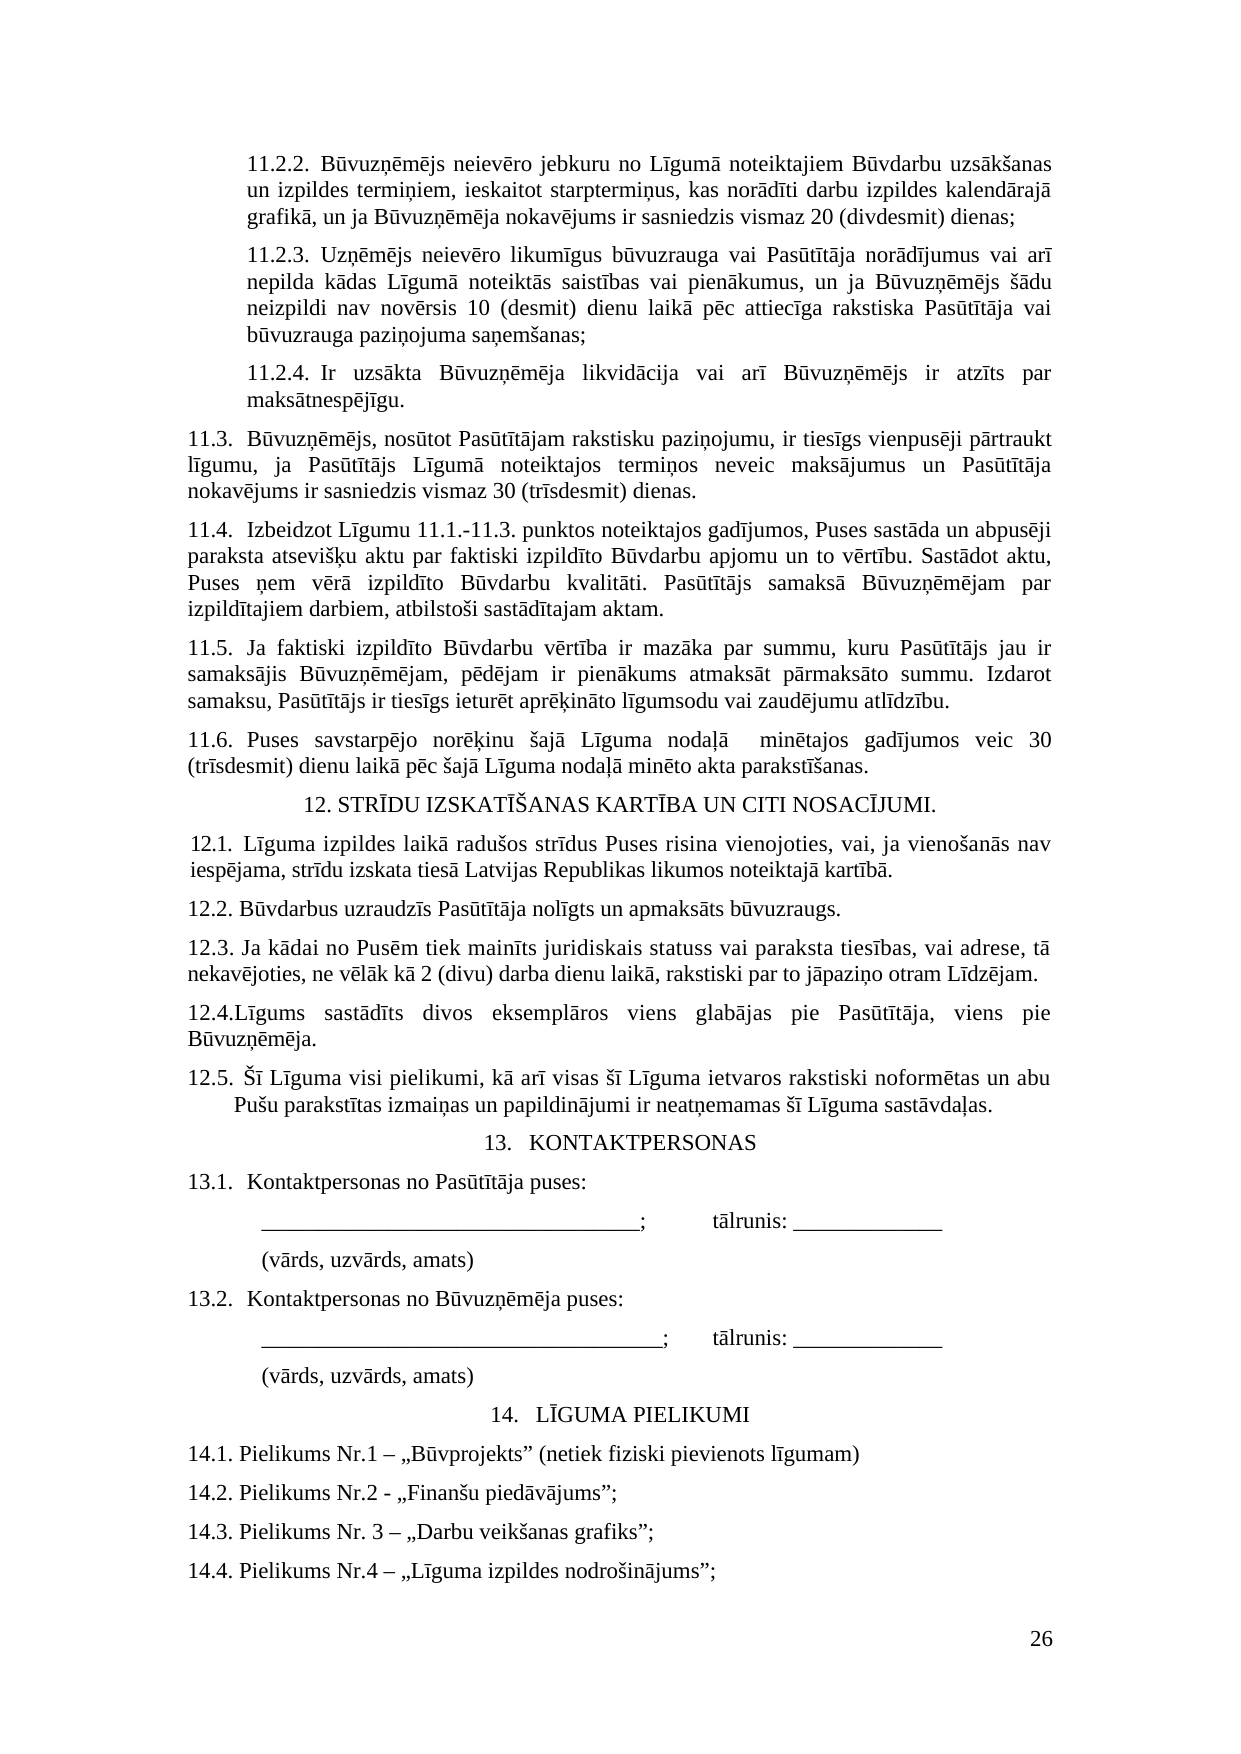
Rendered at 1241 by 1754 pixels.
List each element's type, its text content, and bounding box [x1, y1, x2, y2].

text (vārds, uzvārds, amats) [261, 1246, 1053, 1272]
list Puses savstarpējo norēķinu šajā Līguma nodaļā minētajos gadījumos veic 30 (trīsdesmit) dienu laikā pēc šajā Līguma nodaļā minēto akta parakstīšanas. [187, 726, 1053, 778]
subtitle 12. STRĪDU IZSKATĪŠANAS KARTĪBA UN CITI NOSACĪJUMI. [187, 791, 1053, 817]
text 12.4.Līgums sastādīts divos eksemplāros viens glabājas pie Pasūtītāja, viens pie Būvuzņēmēja. [187, 999, 1053, 1052]
list LĪGUMA PIELIKUMI [187, 1401, 1053, 1428]
list Kontaktpersonas no Būvuzņēmēja puses: [187, 1285, 1053, 1311]
text 12.2. Būvdarbus uzraudzīs Pasūtītāja nolīgts un apmaksāts būvuzraugs. [187, 895, 1053, 921]
list Ir uzsākta Būvuzņēmēja likvidācija vai arī Būvuzņēmējs ir atzīts par maksātnespējīgu. [247, 359, 1053, 412]
list Būvuzņēmējs neievēro jebkuru no Līgumā noteiktajiem Būvdarbu uzsākšanas un izpildes termiņiem, ieskaitot starptermiņus, kas norādīti darbu izpildes kalendārajā grafikā, un ja Būvuzņēmēja nokavējums ir sasniedzis vismaz 20 (divdesmit) dienas; [247, 150, 1053, 229]
text (vārds, uzvārds, amats) [261, 1363, 1053, 1389]
list Šī Līguma visi pielikumi, kā arī visas šī Līguma ietvaros rakstiski noformētas un abu Pušu parakstītas izmaiņas un papildinājumi ir neatņemamas šī Līguma sastāvdaļas. [187, 1064, 1053, 1117]
text 12.1. Līguma izpildes laikā radušos strīdus Puses risina vienojoties, vai, ja vienošanās nav iespējama, strīdu izskata tiesā Latvijas Republikas likumos noteiktajā kartībā. [190, 830, 1053, 882]
text 14.4. Pielikums Nr.4 – „Līguma izpildes nodrošinājums”; [187, 1557, 1053, 1583]
text 12.3. Ja kādai no Pusēm tiek mainīts juridiskais statuss vai paraksta tiesības, vai adrese, tā nekavējoties, ne vēlāk kā 2 (divu) darba dienu laikā, rakstiski par to jāpaziņo otram Līdzējam. [187, 934, 1053, 987]
list Uzņēmējs neievēro likumīgus būvuzrauga vai Pasūtītāja norādījumus vai arī nepilda kādas Līgumā noteiktās saistības vai pienākumus, un ja Būvuzņēmējs šādu neizpildi nav novērsis 10 (desmit) dienu laikā pēc attiecīga rakstiska Pasūtītāja vai būvuzrauga paziņojuma saņemšanas; [247, 242, 1053, 347]
text 14.3. Pielikums Nr. 3 – „Darbu veikšanas grafiks”; [187, 1518, 1053, 1544]
list Kontaktpersonas no Pasūtītāja puses: [187, 1168, 1053, 1195]
text 14.2. Pielikums Nr.2 - „Finanšu piedāvājums”; [187, 1479, 1053, 1506]
text 14.1. Pielikums Nr.1 – „Būvprojekts” (netiek fiziski pievienots līgumam) [187, 1440, 1053, 1467]
list KONTAKTPERSONAS [187, 1129, 1053, 1156]
text ___________________________________; tālrunis: _____________ [261, 1324, 1053, 1350]
text _________________________________; tālrunis: _____________ [261, 1207, 1053, 1233]
list Būvuzņēmējs, nosūtot Pasūtītājam rakstisku paziņojumu, ir tiesīgs vienpusēji pārtraukt līgumu, ja Pasūtītājs Līgumā noteiktajos termiņos neveic maksājumus un Pasūtītāja nokavējums ir sasniedzis vismaz 30 (trīsdesmit) dienas. [187, 425, 1053, 504]
list Ja faktiski izpildīto Būvdarbu vērtība ir mazāka par summu, kuru Pasūtītājs jau ir samaksājis Būvuzņēmējam, pēdējam ir pienākums atmaksāt pārmaksāto summu. Izdarot samaksu, Pasūtītājs ir tiesīgs ieturēt aprēķināto līgumsodu vai zaudējumu atlīdzību. [187, 634, 1053, 713]
list Izbeidzot Līgumu 11.1.-11.3. punktos noteiktajos gadījumos, Puses sastāda un abpusēji paraksta atsevišķu aktu par faktiski izpildīto Būvdarbu apjomu un to vērtību. Sastādot aktu, Puses ņem vērā izpildīto Būvdarbu kvalitāti. Pasūtītājs samaksā Būvuzņēmējam par izpildītajiem darbiem, atbilstoši sastādītajam aktam. [187, 516, 1053, 622]
